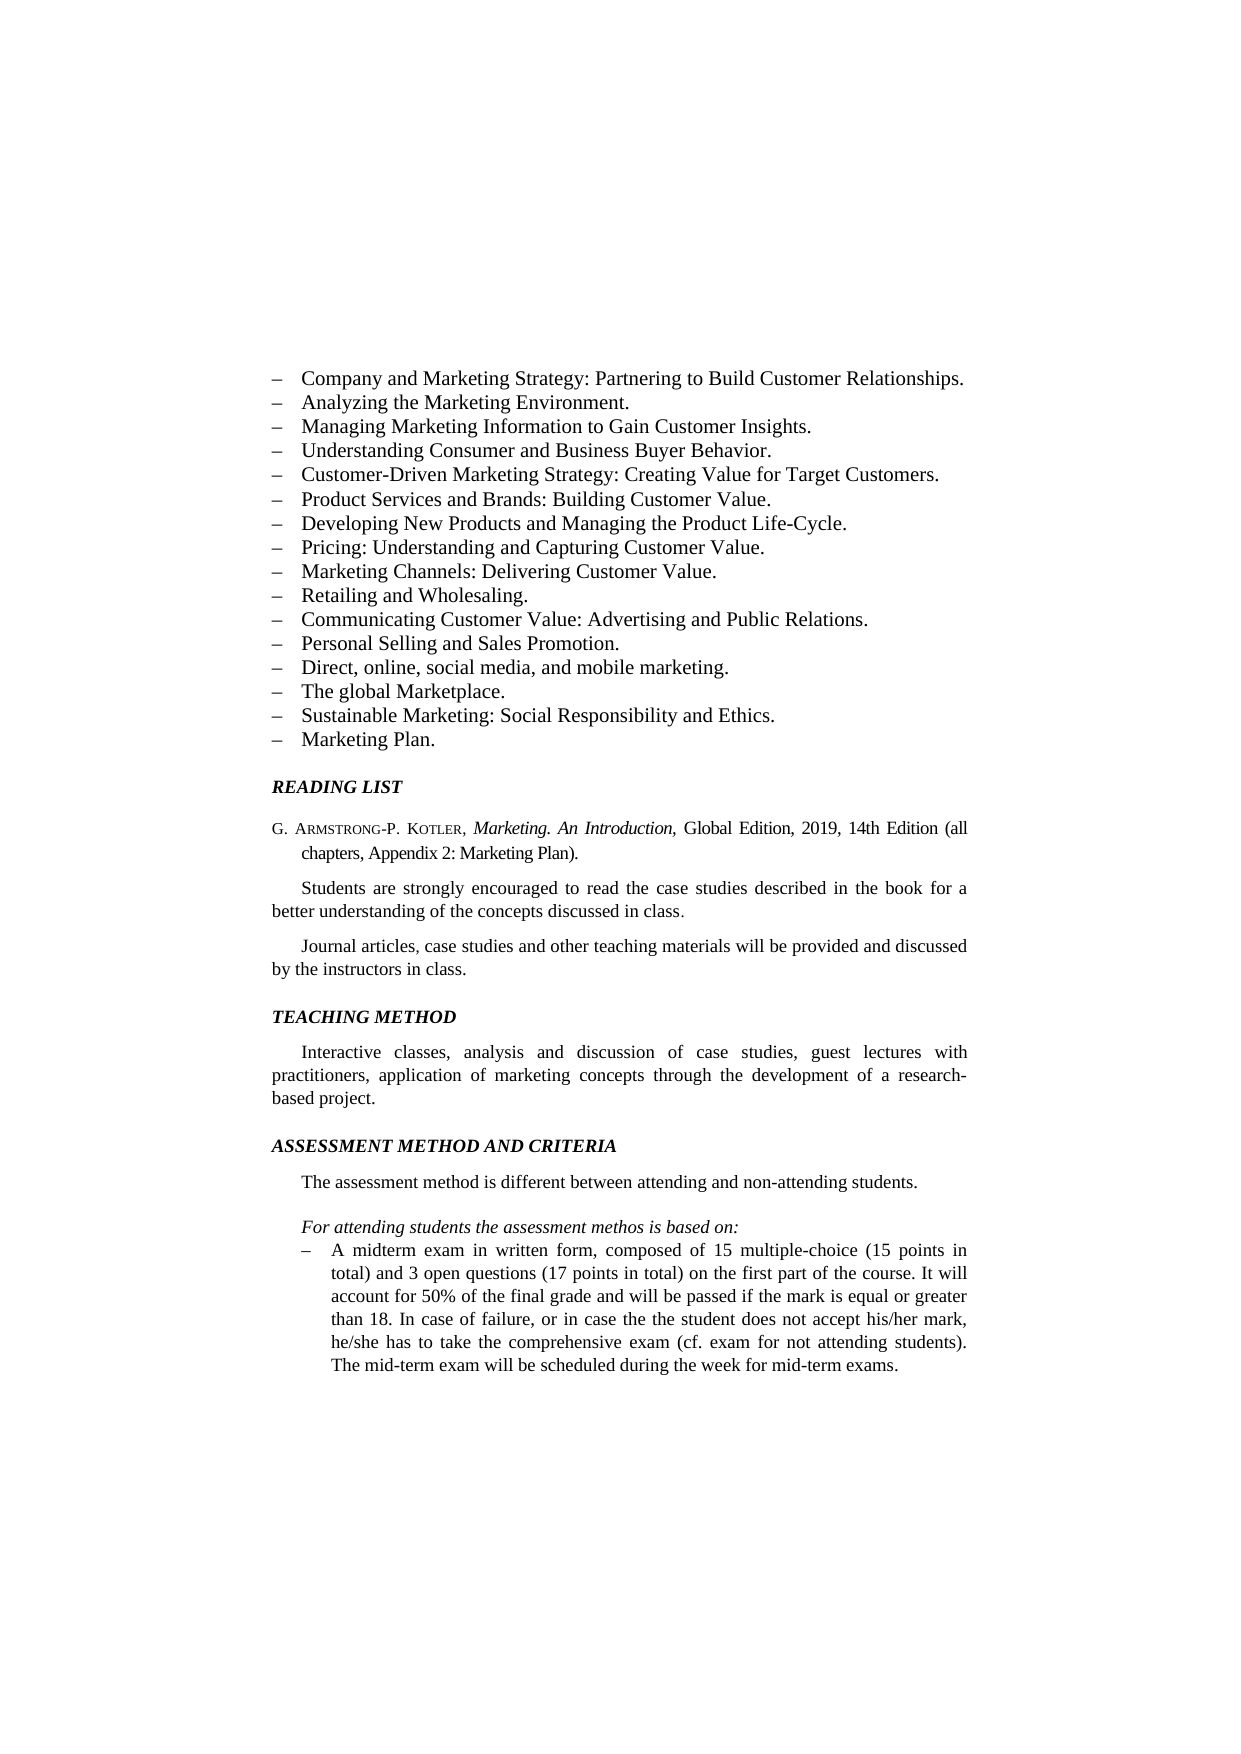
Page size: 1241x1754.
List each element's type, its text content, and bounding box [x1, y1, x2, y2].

list Direct, online, social media, and mobile marketing. [272, 655, 968, 679]
list Customer-Driven Marketing Strategy: Creating Value for Target Customers. [272, 462, 968, 486]
text READING LIST [272, 776, 968, 798]
list Analyzing the Marketing Environment. [272, 390, 968, 414]
text – A midterm exam in written form, composed of 15 multiple-choice (15 points in total) and 3 open questions (17 points in total) on the first part of the course. It will account for 50% of the final grade and will be passed if the mark is equal or greater than 18. In case of failure, or in case the the student does not accept his/her mark, he/she has to take the comprehensive exam (cf. exam for not attending students). The mid-term exam will be scheduled during the week for mid-term exams. [301, 1238, 968, 1376]
list Retailing and Wholesaling. [272, 583, 968, 607]
list Managing Marketing Information to Gain Customer Insights. [272, 414, 968, 438]
list Sustainable Marketing: Social Responsibility and Ethics. [272, 703, 968, 727]
text Students are strongly encouraged to read the case studies described in the book for a better understanding of the concepts discussed in class. [272, 876, 968, 922]
list Understanding Consumer and Business Buyer Behavior. [272, 438, 968, 462]
text Interactive classes, analysis and discussion of case studies, guest lectures with practitioners, application of marketing concepts through the development of a research-based project. [272, 1041, 968, 1109]
list Personal Selling and Sales Promotion. [272, 631, 968, 655]
text TEACHING METHOD [272, 1005, 968, 1028]
text ASSESSMENT METHOD AND CRITERIA [272, 1134, 968, 1157]
list Communicating Customer Value: Advertising and Public Relations. [272, 607, 968, 631]
list Company and Marketing Strategy: Partnering to Build Customer Relationships. [272, 366, 968, 390]
list The global Marketplace. [272, 679, 968, 703]
list Developing New Products and Managing the Product Life-Cycle. [272, 511, 968, 534]
list Pricing: Understanding and Capturing Customer Value. [272, 534, 968, 559]
text Journal articles, case studies and other teaching materials will be provided and discussed by the instructors in class. [272, 934, 968, 980]
text The assessment method is different between attending and non-attending students. [272, 1170, 968, 1193]
text G. Armstrong-P. Kotler, Marketing. An Introduction, Global Edition, 2019, 14th Edition (all chapters, Appendix 2: Marketing Plan). [272, 813, 968, 863]
list Marketing Channels: Delivering Customer Value. [272, 559, 968, 583]
list Marketing Plan. [272, 727, 968, 751]
list Product Services and Brands: Building Customer Value. [272, 486, 968, 511]
text For attending students the assessment methos is based on: [272, 1216, 968, 1238]
